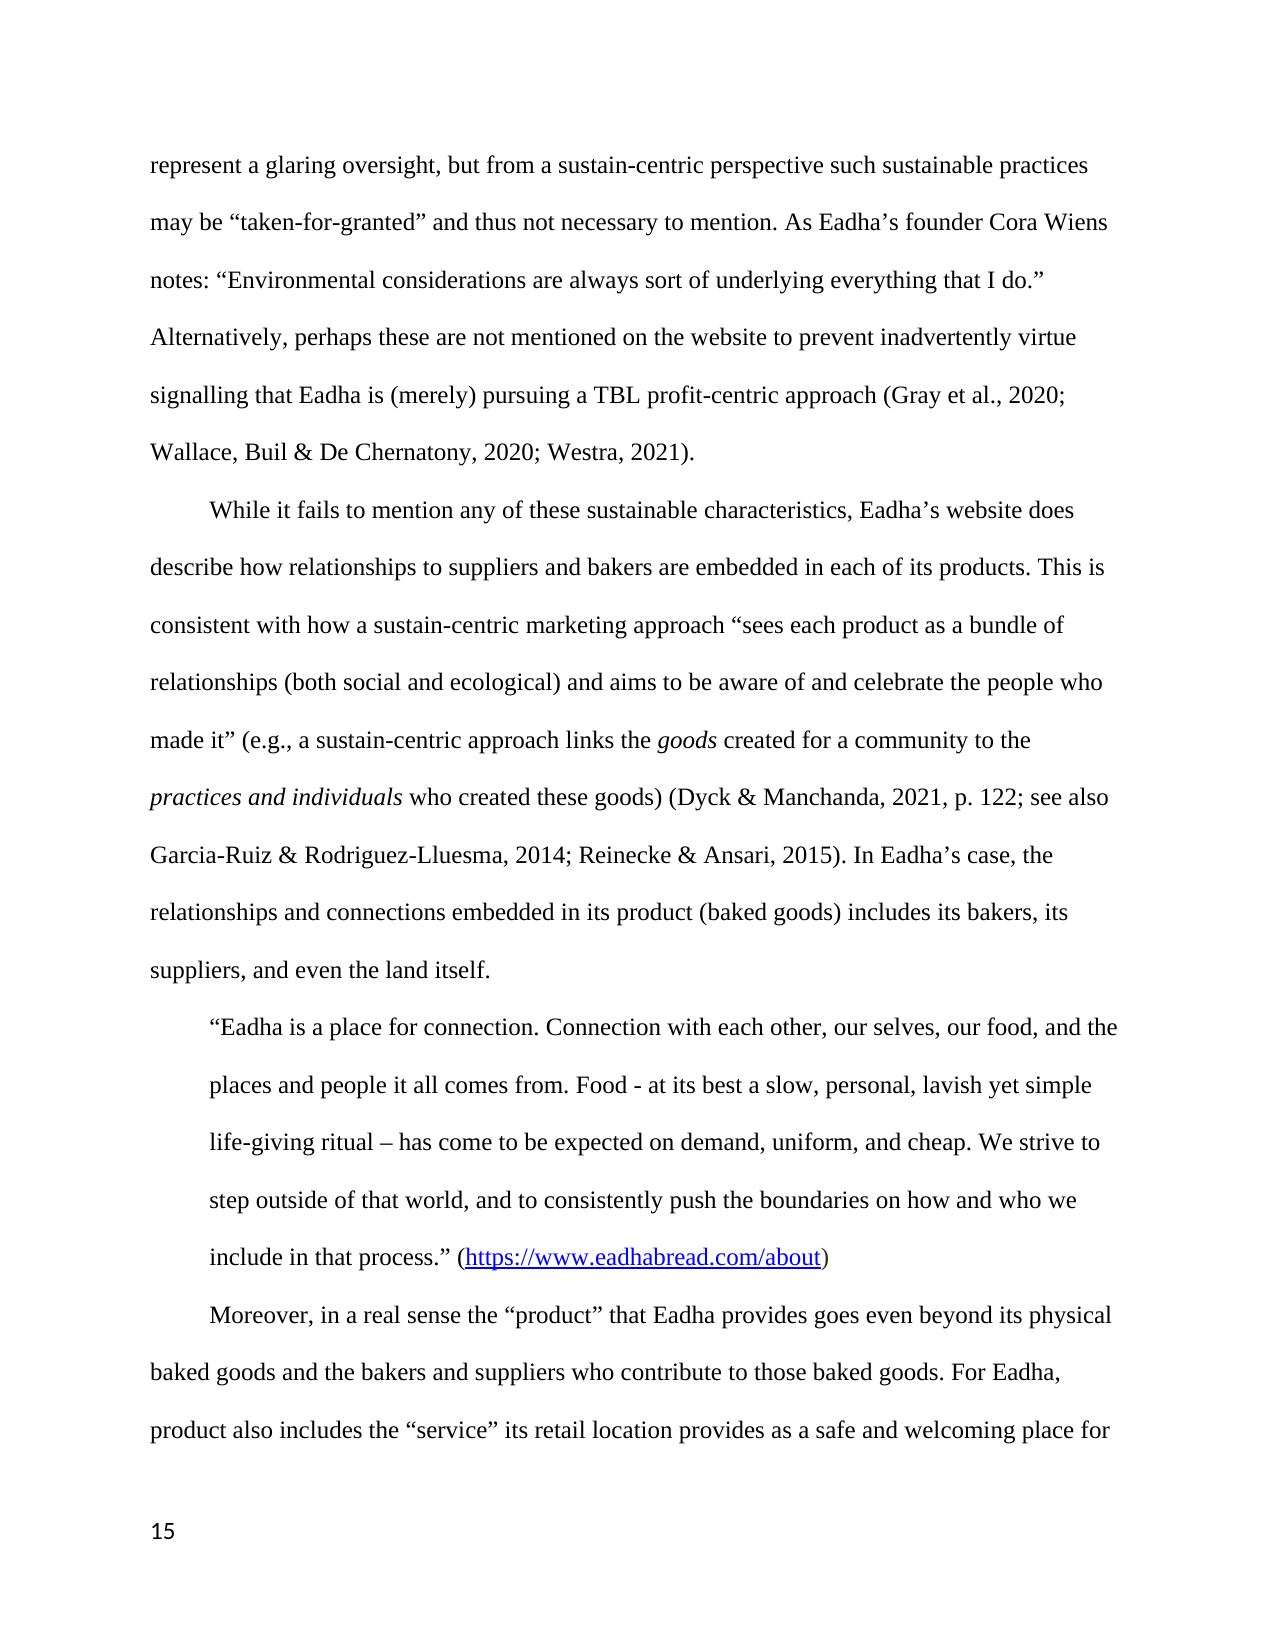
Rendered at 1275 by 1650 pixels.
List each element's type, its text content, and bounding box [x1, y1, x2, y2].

text “Eadha is a place for connection. Connection with each other, our selves, our food, and the places and people it all comes from. Food - at its best a slow, personal, lavish yet simple life-giving ritual – has come to be expected on demand, uniform, and cheap. We strive to step outside of that world, and to consistently push the boundaries on how and who we include in that process.” (https://www.eadhabread.com/about) [209, 1012, 1125, 1271]
text While it fails to mention any of these sustainable characteristics, Eadha’s website does describe how relationships to suppliers and bakers are embedded in each of its products. This is consistent with how a sustain-centric marketing approach “sees each product as a bundle of relationships (both social and ecological) and aims to be aware of and celebrate the people who made it” (e.g., a sustain-centric approach links the goods created for a community to the practices and individuals who created these goods) (Dyck & Manchanda, 2021, p. 122; see also Garcia-Ruiz & Rodriguez-Lluesma, 2014; Reinecke & Ansari, 2015). In Eadha’s case, the relationships and connections embedded in its product (baked goods) includes its bakers, its suppliers, and even the land itself. [150, 495, 1125, 984]
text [150, 1300, 1125, 1444]
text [150, 150, 1125, 466]
